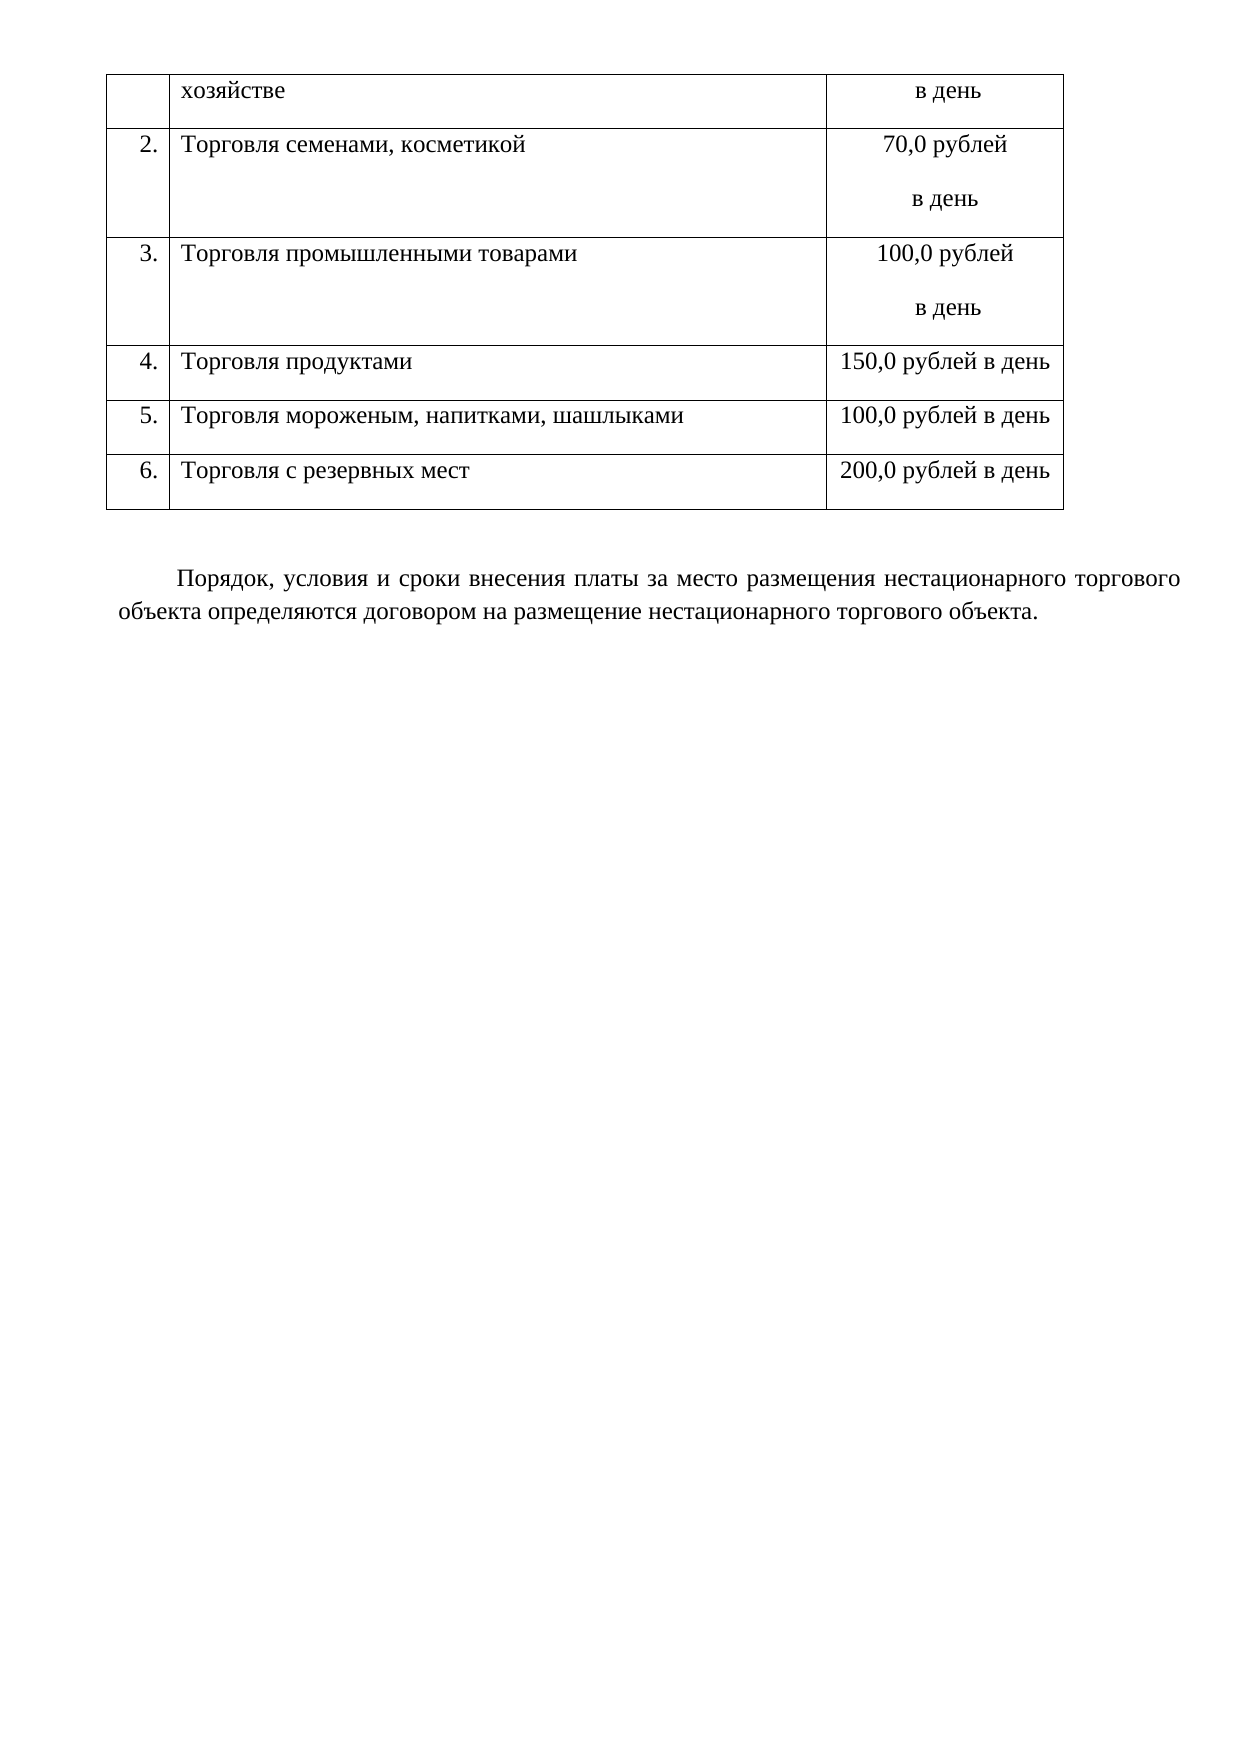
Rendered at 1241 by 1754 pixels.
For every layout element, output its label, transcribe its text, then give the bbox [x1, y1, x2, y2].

table_cell 100,0 рублей в день [827, 401, 1063, 454]
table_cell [170, 75, 826, 128]
table_cell 1. [107, 75, 169, 128]
table_cell Торговля с резервных мест [170, 455, 826, 508]
table_cell Торговля семенами, косметикой [170, 129, 826, 237]
table_cell 6. [107, 455, 169, 508]
table_cell 150,0 рублей в день [827, 346, 1063, 399]
table_cell Торговля мороженым, напитками, шашлыками [170, 401, 826, 454]
table_cell Торговля промышленными товарами [170, 238, 826, 345]
table_cell 5. [107, 401, 169, 454]
table_cell Торговля продуктами [170, 346, 826, 399]
table_cell 2. [107, 129, 169, 237]
table_cell 3. [107, 238, 169, 345]
table_cell 100,0 рублей в день [827, 238, 1063, 345]
text Порядок, условия и сроки внесения платы за место размещения нестационарного торгового объекта определяются договором на размещение нестационарного торгового объекта. [118, 563, 1181, 625]
table_cell 4. [107, 346, 169, 399]
table_cell 70,0 рублей в день [827, 129, 1063, 237]
table_cell 200,0 рублей в день [827, 455, 1063, 508]
table_cell 50,0 руб. в день [827, 75, 1063, 128]
